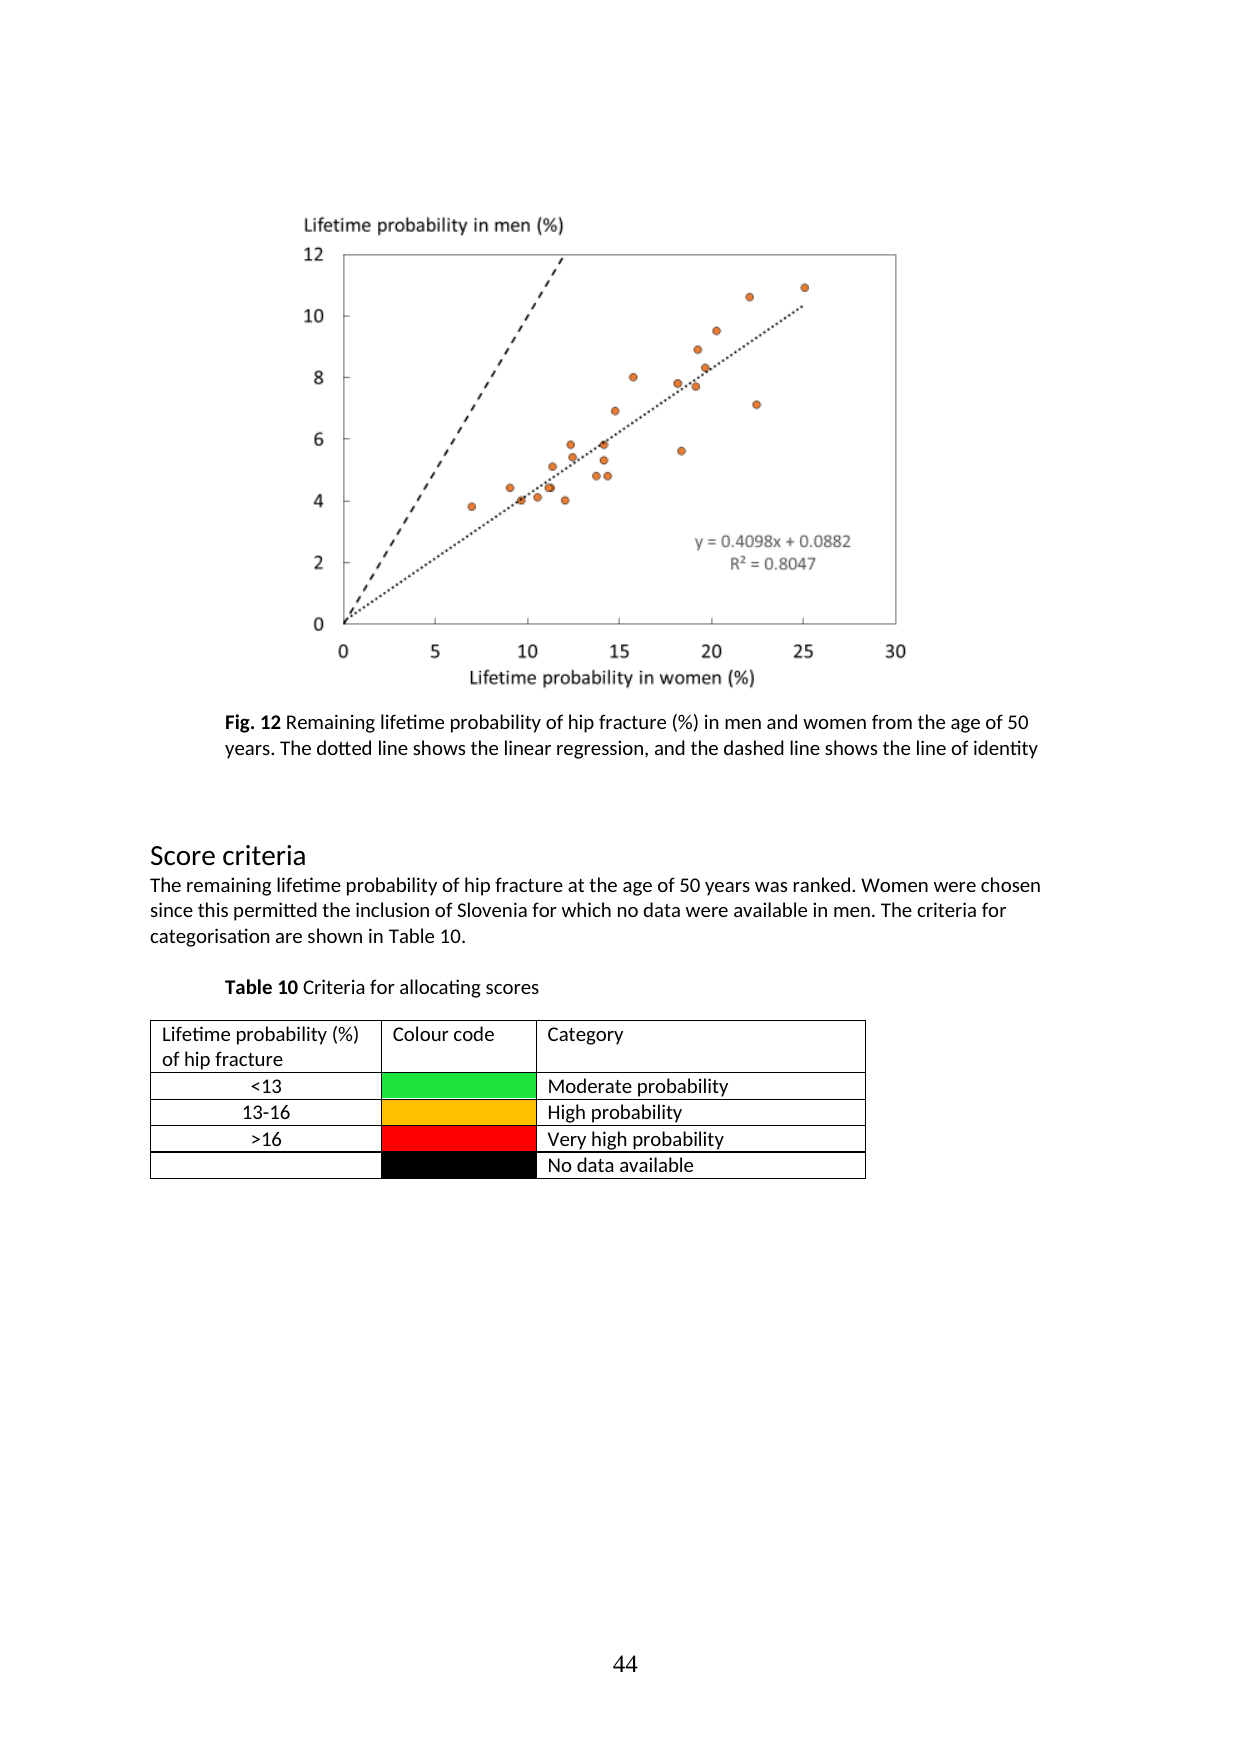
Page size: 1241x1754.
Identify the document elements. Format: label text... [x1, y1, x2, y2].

table_header Category [537, 1021, 865, 1072]
table_cell [151, 1153, 381, 1178]
table_cell 13-16 [151, 1100, 381, 1125]
table_cell No data available [537, 1153, 865, 1178]
text The remaining lifetime probability of hip fracture at the age of 50 years was ranked. Women were chosen since this permitted the inclusion of Slovenia for which no data were available in men. The criteria for categorisation are shown in Table 10. [150, 872, 1060, 948]
table_cell [382, 1126, 536, 1151]
subtitle Score criteria [150, 837, 1135, 872]
table_cell <13 [151, 1073, 381, 1098]
table_cell [382, 1073, 536, 1098]
text Fig. 12 Remaining lifetime probability of hip fracture (%) in men and women from the age of 50 years. The dotted line shows the linear regression, and the dashed line shows the line of identity [225, 709, 1060, 760]
picture [277, 203, 945, 710]
table_cell High probability [537, 1100, 865, 1125]
table_header Colour code [382, 1021, 536, 1072]
table_cell [382, 1100, 536, 1125]
table_cell Very high probability [537, 1126, 865, 1151]
table_header Lifetime probability (%) of hip fracture [151, 1021, 381, 1072]
table_cell [382, 1153, 536, 1178]
table_cell >16 [151, 1126, 381, 1151]
text Table 10 Criteria for allocating scores [225, 974, 1060, 999]
table_cell Moderate probability [537, 1073, 865, 1098]
